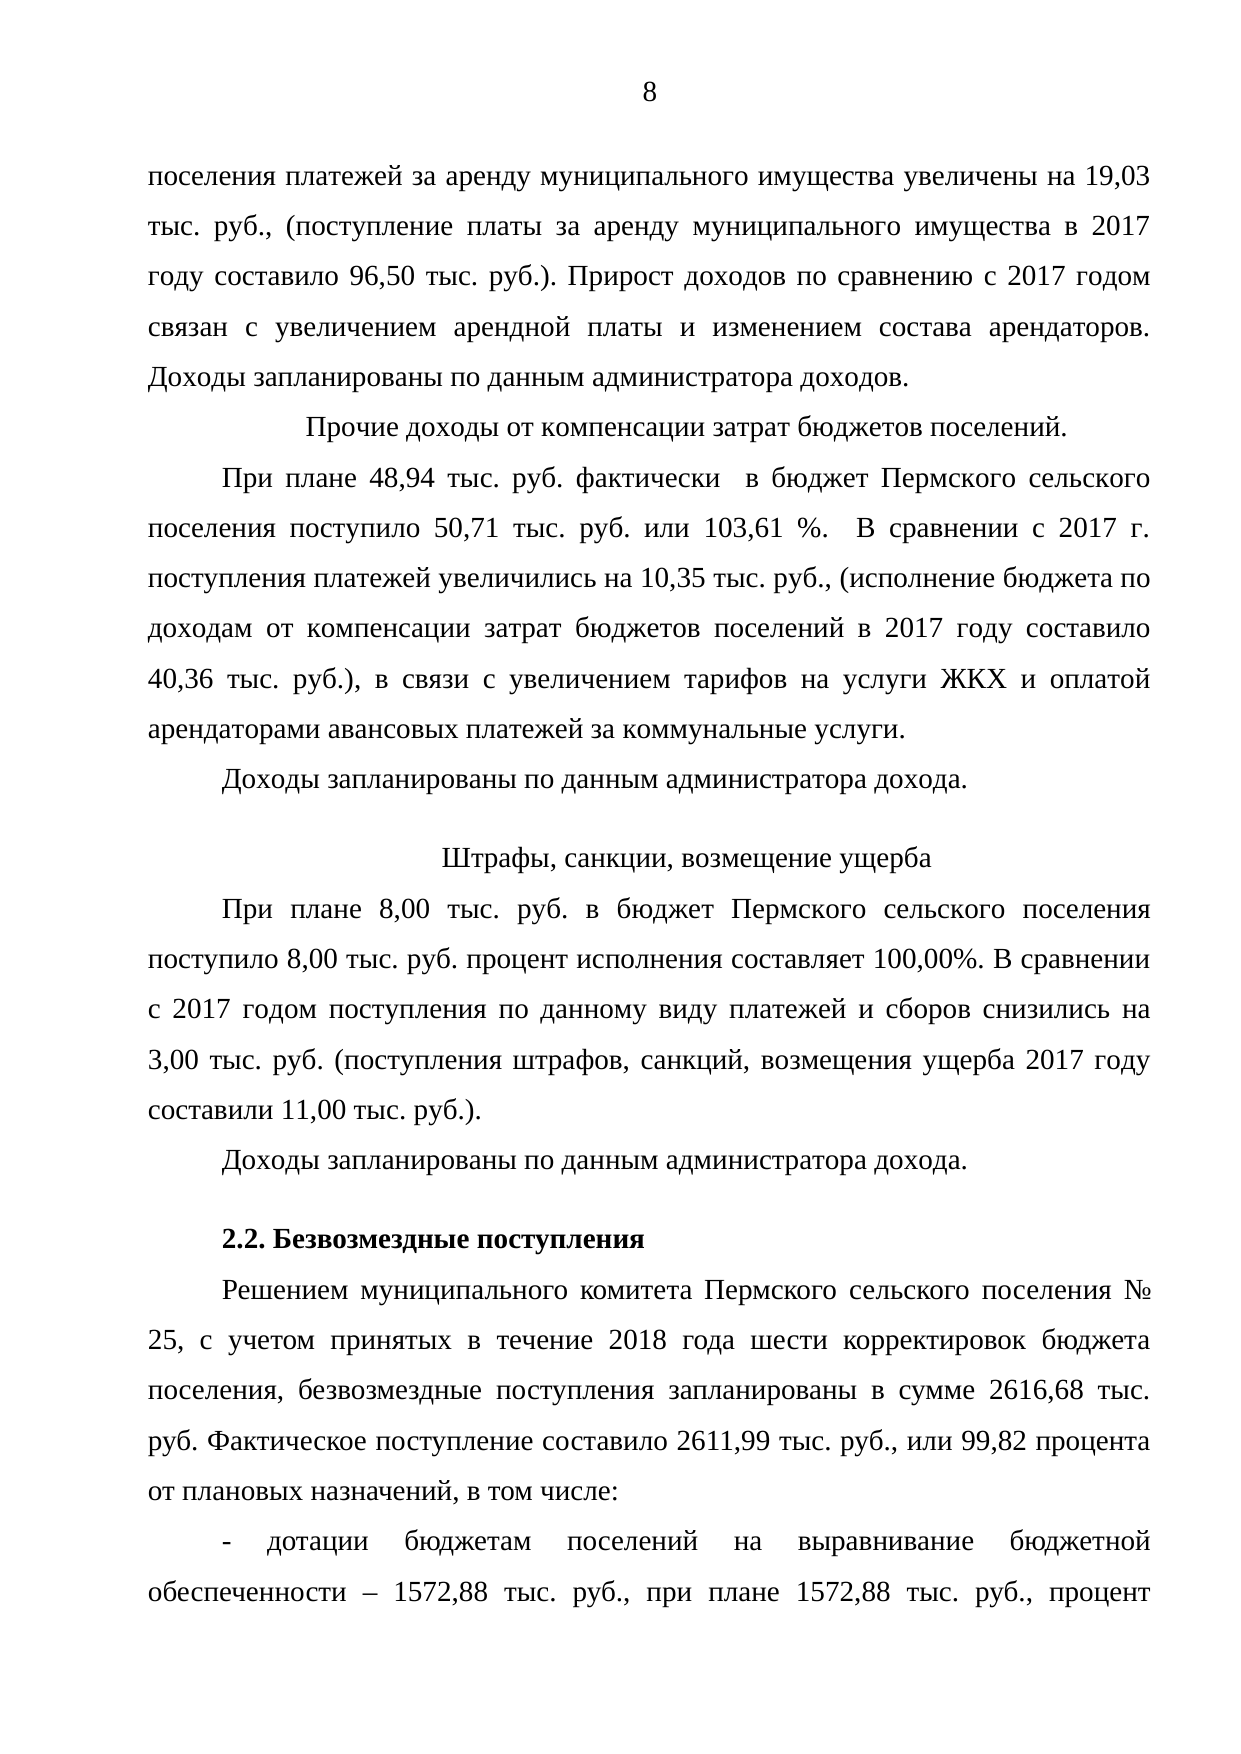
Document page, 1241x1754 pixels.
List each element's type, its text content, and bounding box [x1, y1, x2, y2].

subtitle Решением муниципального комитета Пермского сельского поселения № 25, с учетом принятых в течение 2018 года шести корректировок бюджета поселения, безвозмездные поступления запланированы в сумме 2616,68 тыс. руб. Фактическое поступление составило 2611,99 тыс. руб., или 99,82 процента от плановых назначений, в том числе: [148, 1272, 1152, 1507]
text Доходы запланированы по данным администратора дохода. [148, 1142, 1152, 1176]
text Прочие доходы от компенсации затрат бюджетов поселений. [148, 409, 1152, 443]
subtitle 2.2. Безвозмездные поступления [148, 1222, 1152, 1255]
text Доходы запланированы по данным администратора дохода. [148, 762, 1152, 795]
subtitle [148, 1523, 1152, 1607]
text При плане 48,94 тыс. руб. фактически в бюджет Пермского сельского поселения поступило 50,71 тыс. руб. или 103,61 %. В сравнении с 2017 г. поступления платежей увеличились на 10,35 тыс. руб., (исполнение бюджета по доходам от компенсации затрат бюджетов поселений в 2017 году составило 40,36 тыс. руб.), в связи с увеличением тарифов на услуги ЖКХ и оплатой арендаторами авансовых платежей за коммунальные услуги. [148, 460, 1152, 745]
text Штрафы, санкции, возмещение ущерба [148, 841, 1152, 874]
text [148, 118, 1152, 393]
text При плане 8,00 тыс. руб. в бюджет Пермского сельского поселения поступило 8,00 тыс. руб. процент исполнения составляет 100,00%. В сравнении с 2017 годом поступления по данному виду платежей и сборов снизились на 3,00 тыс. руб. (поступления штрафов, санкций, возмещения ущерба 2017 году составили 11,00 тыс. руб.). [148, 891, 1152, 1126]
